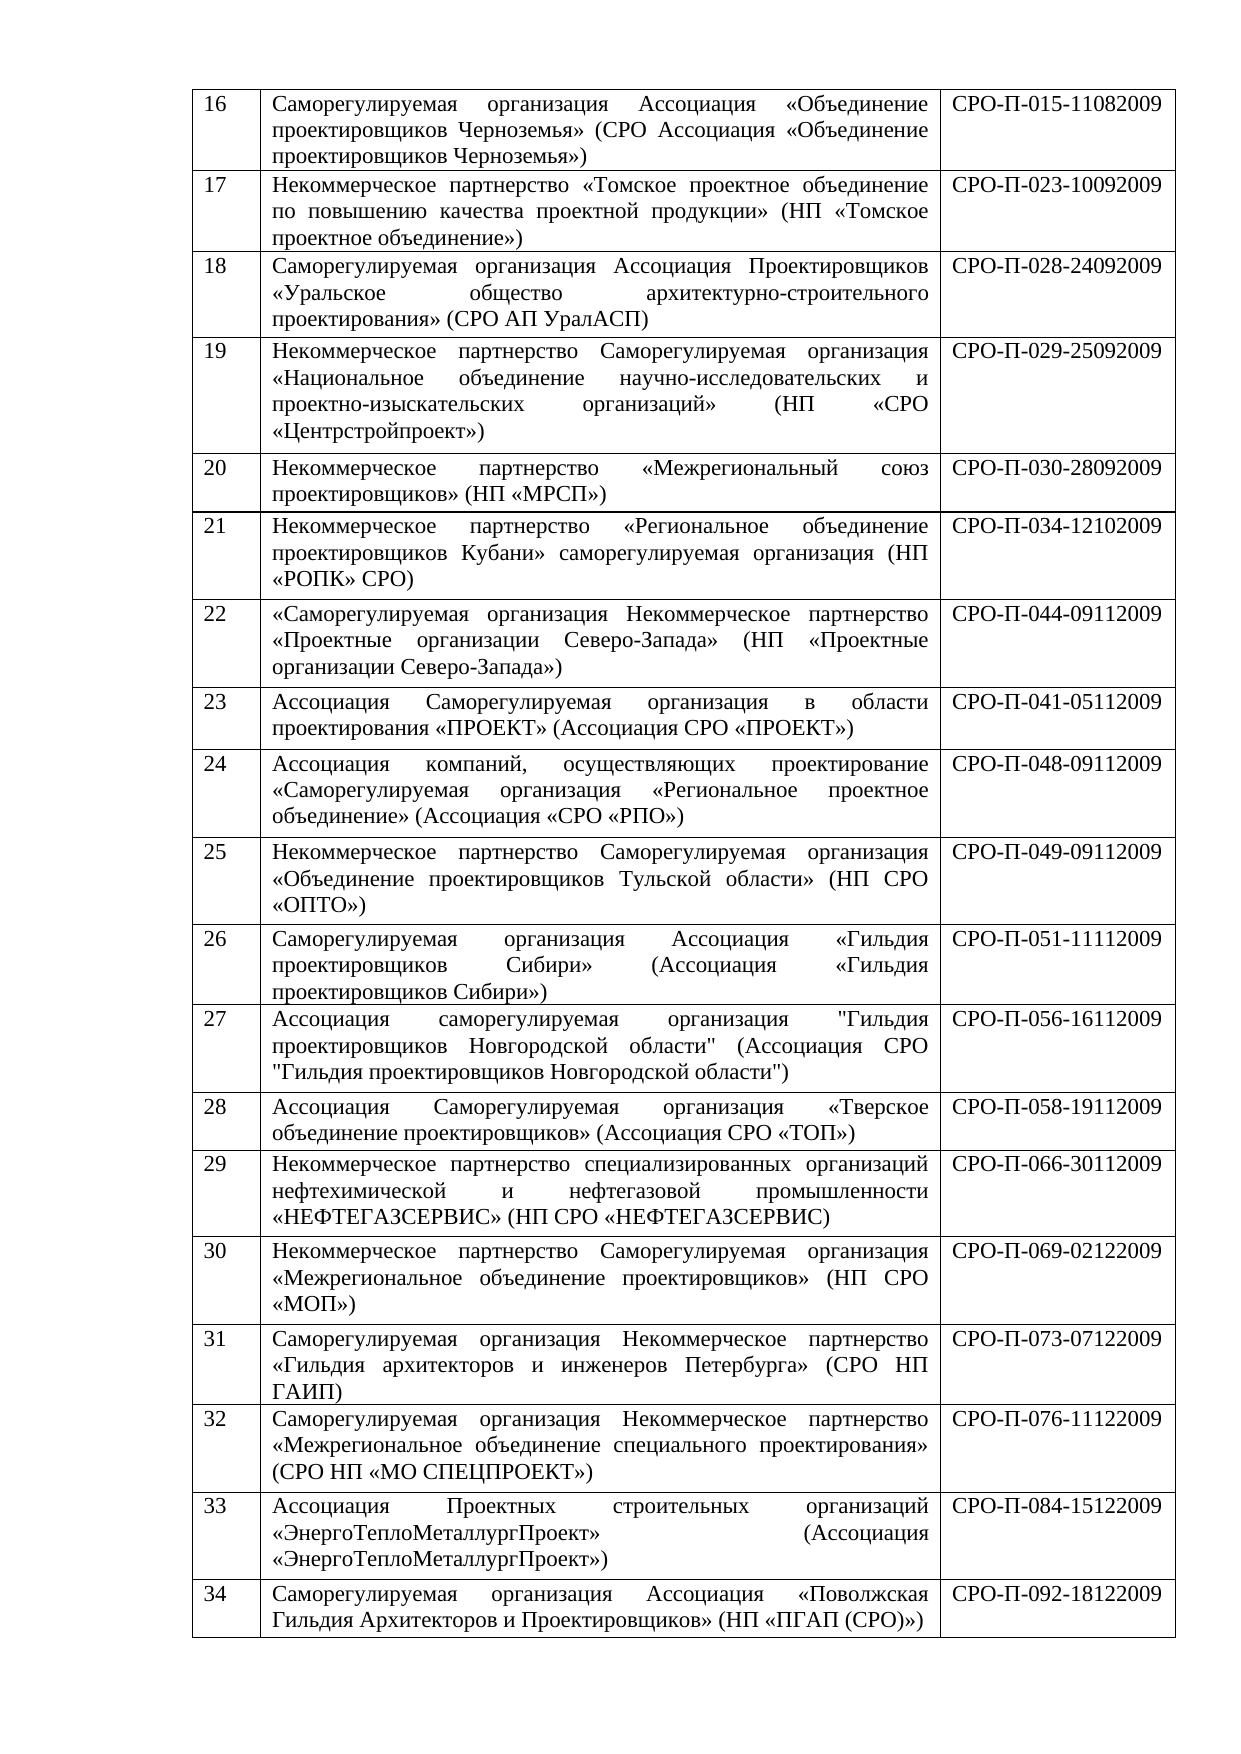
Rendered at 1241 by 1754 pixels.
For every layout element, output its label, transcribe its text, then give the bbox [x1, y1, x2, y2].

table_cell СРО-П-023-10092009 [941, 171, 1175, 251]
table_cell 24 [193, 750, 260, 837]
table_cell Некоммерческое партнерство специализированных организаций нефтехимической и нефтегазовой промышленности «НЕФТЕГАЗСЕРВИС» (НП СРО «НЕФТЕГАЗСЕРВИС) [261, 1151, 940, 1236]
table_cell Саморегулируемая организация Некоммерческое партнерство «Гильдия архитекторов и инженеров Петербурга» (СРО НП ГАИП) [261, 1325, 940, 1404]
table_cell 19 [193, 338, 260, 453]
table_cell 21 [193, 513, 260, 599]
table_cell СРО-П-069-02122009 [941, 1237, 1175, 1324]
table_cell СРО-П-076-11122009 [941, 1405, 1175, 1492]
table_cell СРО-П-041-05112009 [941, 688, 1175, 749]
table_cell 25 [193, 838, 260, 924]
table_cell 31 [193, 1325, 260, 1404]
table_cell СРО-П-092-18122009 [941, 1580, 1175, 1637]
table_cell 18 [193, 252, 260, 337]
table_cell Ассоциация Саморегулируемая организация «Тверское объединение проектировщиков» (Ассоциация СРО «ТОП») [261, 1093, 940, 1149]
table_cell 28 [193, 1093, 260, 1149]
table_cell «Саморегулируемая организация Некоммерческое партнерство «Проектные организации Северо-Запада» (НП «Проектные организации Северо-Запада») [261, 600, 940, 687]
table_cell Некоммерческое партнерство «Томское проектное объединение по повышению качества проектной продукции» (НП «Томское проектное объединение») [261, 171, 940, 251]
table_cell СРО-П-049-09112009 [941, 838, 1175, 924]
table_cell СРО-П-058-19112009 [941, 1093, 1175, 1149]
table_cell СРО-П-034-12102009 [941, 513, 1175, 599]
table_cell 20 [193, 454, 260, 511]
table_cell СРО-П-084-15122009 [941, 1493, 1175, 1579]
table_cell Некоммерческое партнерство Саморегулируемая организация «Объединение проектировщиков Тульской области» (НП СРО «ОПТО») [261, 838, 940, 924]
table_cell 34 [193, 1580, 260, 1637]
table_cell СРО-П-051-11112009 [941, 925, 1175, 1004]
table_cell Ассоциация Проектных строительных организаций «ЭнергоТеплоМеталлургПроект» (Ассоциация «ЭнергоТеплоМеталлургПроект») [261, 1493, 940, 1579]
table_cell 17 [193, 171, 260, 251]
table_cell Некоммерческое партнерство Саморегулируемая организация «Национальное объединение научно-исследовательских и проектно-изыскательских организаций» (НП «СРО «Центрстройпроект») [261, 338, 940, 453]
table_cell СРО-П-030-28092009 [941, 454, 1175, 511]
table_cell СРО-П-015-11082009 [941, 90, 1175, 170]
table_cell Саморегулируемая организация Ассоциация «Гильдия проектировщиков Сибири» (Ассоциация «Гильдия проектировщиков Сибири») [261, 925, 940, 1004]
table_cell Некоммерческое партнерство «Региональное объединение проектировщиков Кубани» саморегулируемая организация (НП «РОПК» СРО) [261, 513, 940, 599]
table_cell СРО-П-056-16112009 [941, 1005, 1175, 1092]
table_cell СРО-П-044-09112009 [941, 600, 1175, 687]
table_cell СРО-П-073-07122009 [941, 1325, 1175, 1404]
table_cell 33 [193, 1493, 260, 1579]
table_cell 30 [193, 1237, 260, 1324]
table_cell Ассоциация Саморегулируемая организация в области проектирования «ПРОЕКТ» (Ассоциация СРО «ПРОЕКТ») [261, 688, 940, 749]
table_cell 32 [193, 1405, 260, 1492]
table_cell Саморегулируемая организация Ассоциация «Поволжская Гильдия Архитекторов и Проектировщиков» (НП «ПГАП (СРО)») [261, 1580, 940, 1637]
table_cell СРО-П-029-25092009 [941, 338, 1175, 453]
table_cell Ассоциация саморегулируемая организация "Гильдия проектировщиков Новгородской области" (Ассоциация СРО "Гильдия проектировщиков Новгородской области") [261, 1005, 940, 1092]
table_cell СРО-П-048-09112009 [941, 750, 1175, 837]
table_cell Саморегулируемая организация Ассоциация Проектировщиков «Уральское общество архитектурно-строительного проектирования» (СРО АП УралАСП) [261, 252, 940, 337]
table_cell Некоммерческое партнерство «Межрегиональный союз проектировщиков» (НП «МРСП») [261, 454, 940, 511]
table_cell Саморегулируемая организация Некоммерческое партнерство «Межрегиональное объединение специального проектирования» (СРО НП «МО СПЕЦПРОЕКТ») [261, 1405, 940, 1492]
table_cell 29 [193, 1151, 260, 1236]
table_cell 22 [193, 600, 260, 687]
table_cell Саморегулируемая организация Ассоциация «Объединение проектировщиков Черноземья» (СРО Ассоциация «Объединение проектировщиков Черноземья») [261, 90, 940, 170]
table_cell Ассоциация компаний, осуществляющих проектирование «Саморегулируемая организация «Региональное проектное объединение» (Ассоциация «СРО «РПО») [261, 750, 940, 837]
table_cell 27 [193, 1005, 260, 1092]
table_cell СРО-П-028-24092009 [941, 252, 1175, 337]
table_cell 23 [193, 688, 260, 749]
table_cell 26 [193, 925, 260, 1004]
table_cell 16 [193, 90, 260, 170]
table_cell Некоммерческое партнерство Саморегулируемая организация «Межрегиональное объединение проектировщиков» (НП СРО «МОП») [261, 1237, 940, 1324]
table_cell СРО-П-066-30112009 [941, 1151, 1175, 1236]
